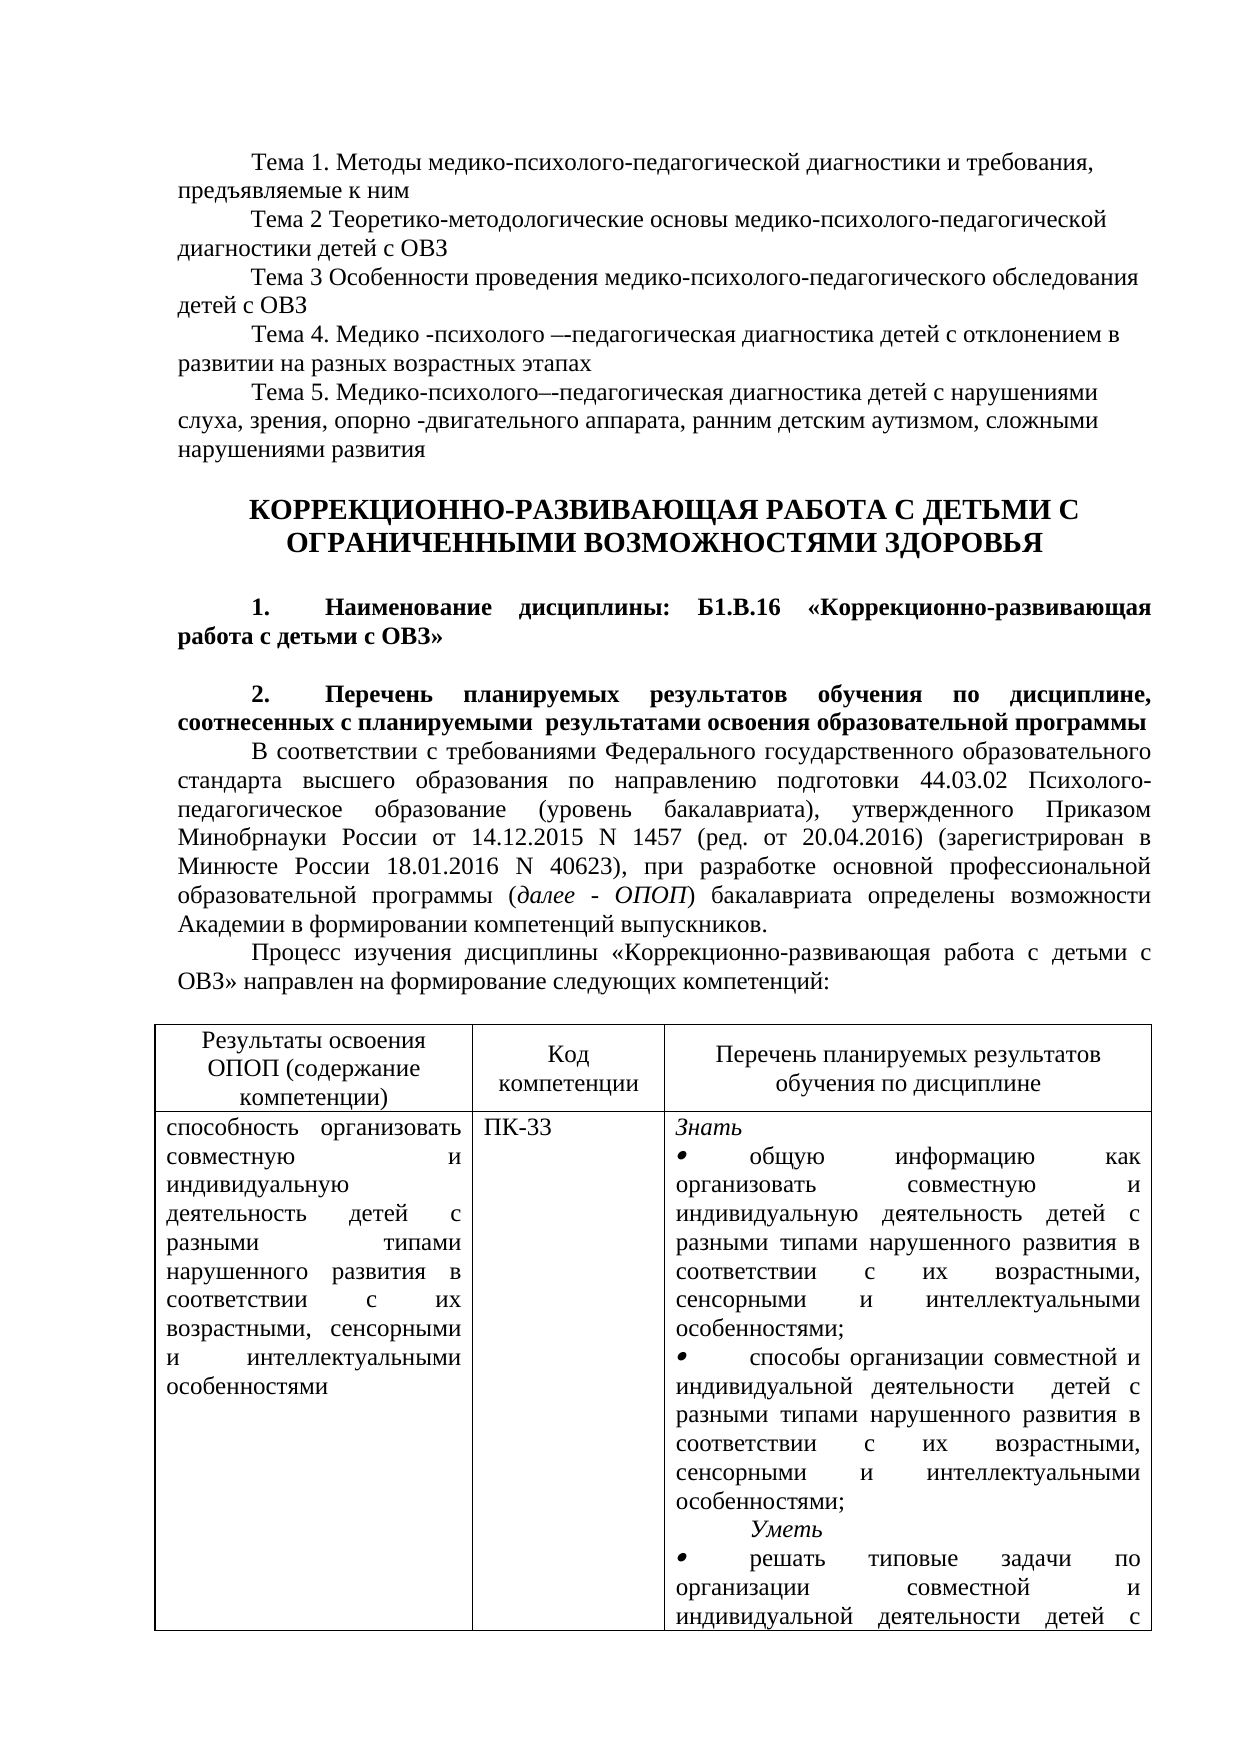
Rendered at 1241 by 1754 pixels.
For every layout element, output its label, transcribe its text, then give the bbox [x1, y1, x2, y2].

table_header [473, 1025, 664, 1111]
text КОРРЕКЦИОННО-РАЗВИВАЮЩАЯ РАБОТА С ДЕТЬМИ С ОГРАНИЧЕННЫМИ ВОЗМОЖНОСТЯМИ ЗДОРОВЬЯ [177, 492, 1152, 559]
text Тема 4. Медико -психолого –-педагогическая диагностика детей с отклонением в развитии на разных возрастных этапах [178, 319, 1152, 377]
text Тема 1. Методы медико-психолого-педагогической диагностики и требования, предъявляемые к ним [178, 147, 1152, 204]
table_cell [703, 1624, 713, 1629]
list Наименование дисциплины: Б1.В.16 «Коррекционно-развивающая работа с детьми с ОВЗ» [177, 592, 1152, 650]
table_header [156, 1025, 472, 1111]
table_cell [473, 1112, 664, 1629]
text Тема 3 Особенности проведения медико-психолого-педагогического обследования детей с ОВЗ [177, 262, 1152, 319]
text Тема 5. Медико-психолого–-педагогическая диагностика детей с нарушениями слуха, зрения, опорно -двигательного аппарата, ранним детским аутизмом, сложными нарушениями развития [178, 377, 1152, 463]
text В соответствии с требованиями Федерального государственного образовательного стандарта высшего образования по направлению подготовки 44.03.02 Психолого-педагогическое образование (уровень бакалавриата), утвержденного Приказом Минобрнауки России от 14.12.2015 N 1457 (ред. от 20.04.2016) (зарегистрирован в Минюсте России 18.01.2016 N 40623), при разработке основной профессиональной образовательной программы (далее - ОПОП) бакалавриата определены возможности Академии в формировании компетенций выпускников. [177, 736, 1152, 937]
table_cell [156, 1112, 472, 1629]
list Перечень планируемых результатов обучения по дисциплине, соотнесенных с планируемыми результатами освоения образовательной программы [177, 679, 1152, 736]
text Тема 2 Теоретико-методологические основы медико-психолого-педагогической диагностики детей с ОВЗ [177, 204, 1152, 262]
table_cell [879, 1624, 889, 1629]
text Процесс изучения дисциплины «Коррекционно-развивающая работа с детьми с ОВЗ» направлен на формирование следующих компетенций: [177, 937, 1152, 995]
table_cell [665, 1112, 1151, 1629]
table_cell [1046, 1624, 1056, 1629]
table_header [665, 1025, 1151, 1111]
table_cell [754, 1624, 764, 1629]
